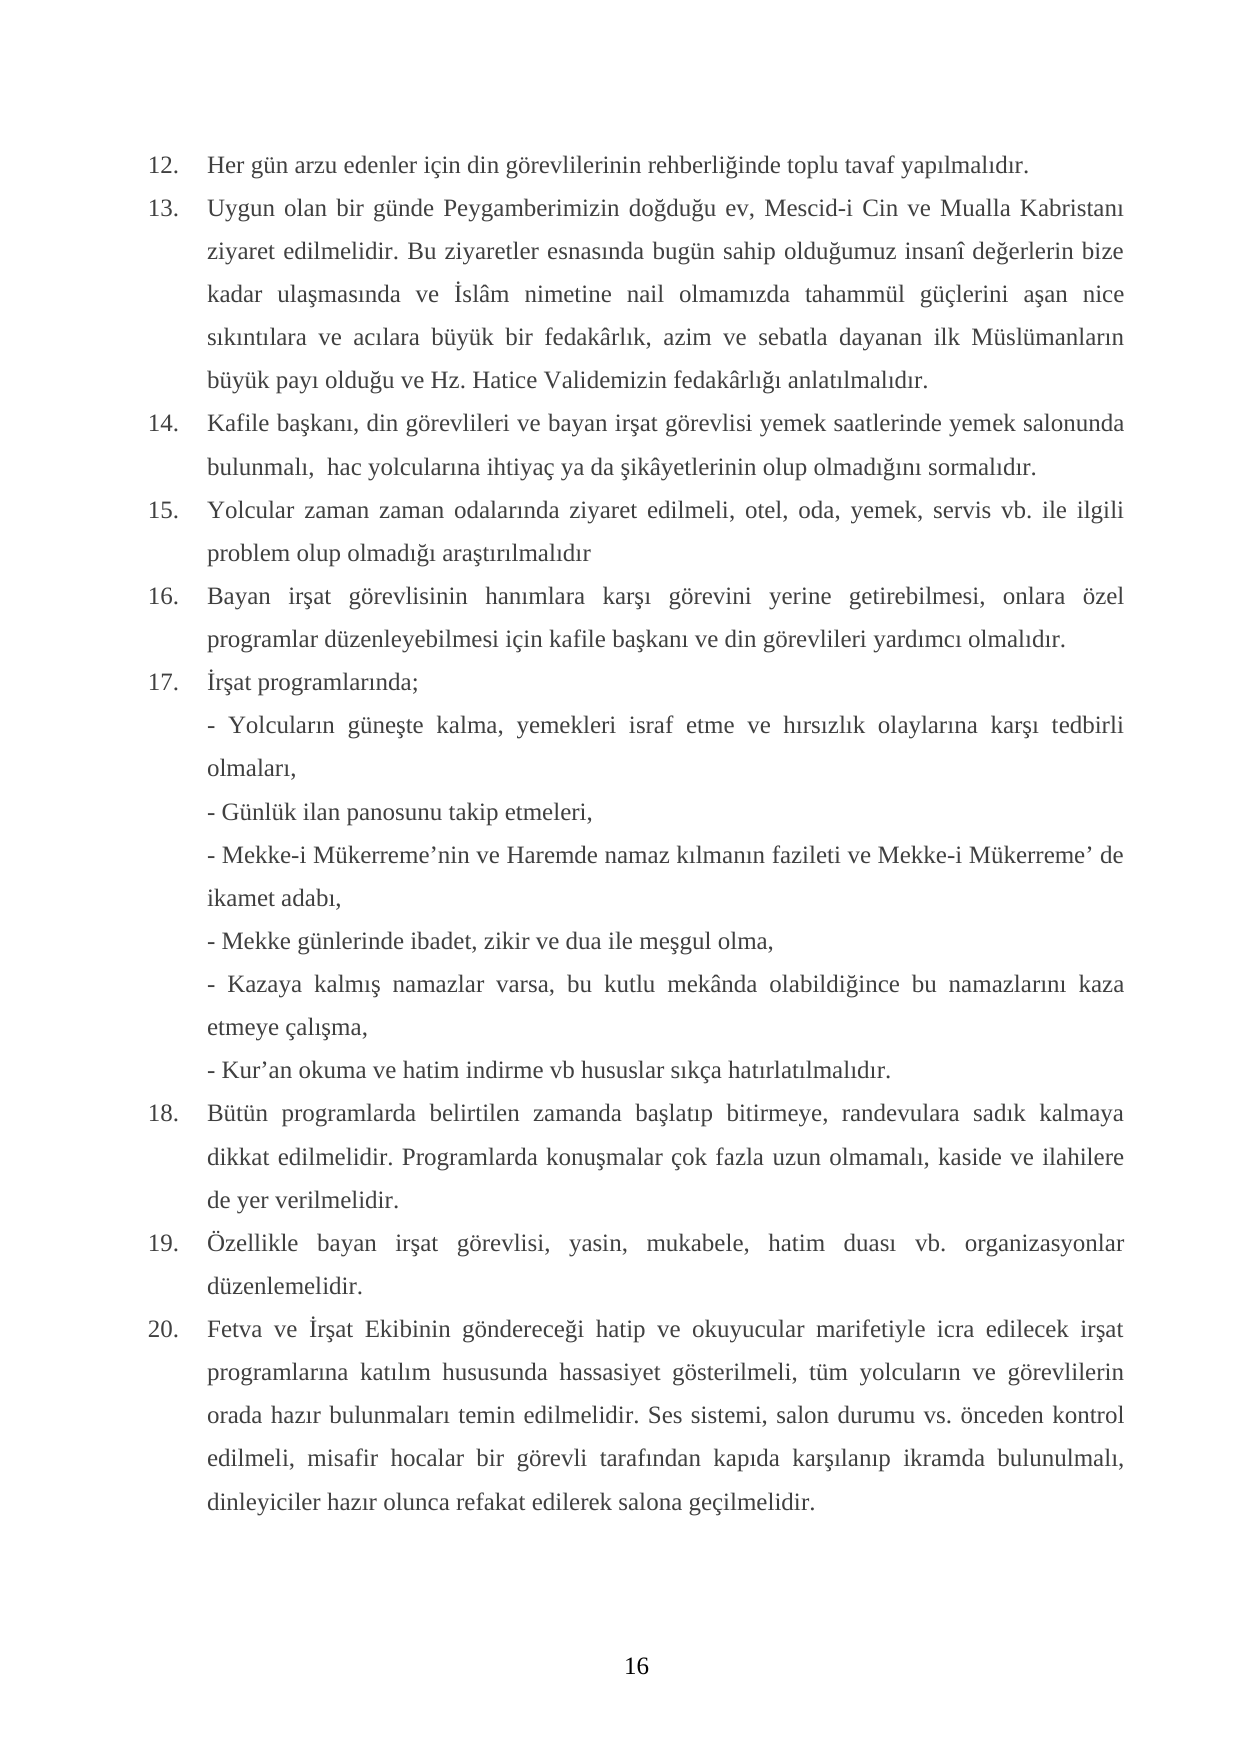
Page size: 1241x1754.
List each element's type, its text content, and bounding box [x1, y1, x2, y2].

list Uygun olan bir günde Peygamberimizin doğduğu ev, Mescid-i Cin ve Mualla Kabristanı ziyaret edilmelidir. Bu ziyaretler esnasında bugün sahip olduğumuz insanî değerlerin bize kadar ulaşmasında ve İslâm nimetine nail olmamızda tahammül güçlerini aşan nice sıkıntılara ve acılara büyük bir fedakârlık, azim ve sebatla dayanan ilk Müslümanların büyük payı olduğu ve Hz. Hatice Validemizin fedakârlığı anlatılmalıdır. [148, 193, 1125, 394]
text - Kur’an okuma ve hatim indirme vb hususlar sıkça hatırlatılmalıdır. [207, 1055, 1125, 1084]
text - Günlük ilan panosunu takip etmeleri, [207, 797, 1125, 825]
text - Kazaya kalmış namazlar varsa, bu kutlu mekânda olabildiğince bu namazlarını kaza etmeye çalışma, [207, 969, 1125, 1041]
text - Yolcuların güneşte kalma, yemekleri israf etme ve hırsızlık olaylarına karşı tedbirli olmaları, [207, 710, 1125, 782]
list Yolcular zaman zaman odalarında ziyaret edilmeli, otel, oda, yemek, servis vb. ile ilgili problem olup olmadığı araştırılmalıdır [148, 495, 1125, 567]
text - Mekke günlerinde ibadet, zikir ve dua ile meşgul olma, [207, 926, 1125, 955]
list İrşat programlarında; [148, 667, 1125, 696]
list Özellikle bayan irşat görevlisi, yasin, mukabele, hatim duası vb. organizasyonlar düzenlemelidir. [148, 1228, 1125, 1300]
list Fetva ve İrşat Ekibinin göndereceği hatip ve okuyucular marifetiyle icra edilecek irşat programlarına katılım hususunda hassasiyet gösterilmeli, tüm yolcuların ve görevlilerin orada hazır bulunmaları temin edilmelidir. Ses sistemi, salon durumu vs. önceden kontrol edilmeli, misafir hocalar bir görevli tarafından kapıda karşılanıp ikramda bulunulmalı, dinleyiciler hazır olunca refakat edilerek salona geçilmelidir. [148, 1314, 1125, 1515]
list Bütün programlarda belirtilen zamanda başlatıp bitirmeye, randevulara sadık kalmaya dikkat edilmelidir. Programlarda konuşmalar çok fazla uzun olmamalı, kaside ve ilahilere de yer verilmelidir. [148, 1098, 1125, 1213]
text - Mekke-i Mükerreme’nin ve Haremde namaz kılmanın fazileti ve Mekke-i Mükerreme’ de ikamet adabı, [207, 840, 1125, 912]
list Bayan irşat görevlisinin hanımlara karşı görevini yerine getirebilmesi, onlara özel programlar düzenleyebilmesi için kafile başkanı ve din görevlileri yardımcı olmalıdır. [148, 581, 1125, 653]
list Her gün arzu edenler için din görevlilerinin rehberliğinde toplu tavaf yapılmalıdır. [148, 150, 1125, 178]
list Kafile başkanı, din görevlileri ve bayan irşat görevlisi yemek saatlerinde yemek salonunda bulunmalı, hac yolcularına ihtiyaç ya da şikâyetlerinin olup olmadığını sormalıdır. [148, 408, 1125, 480]
